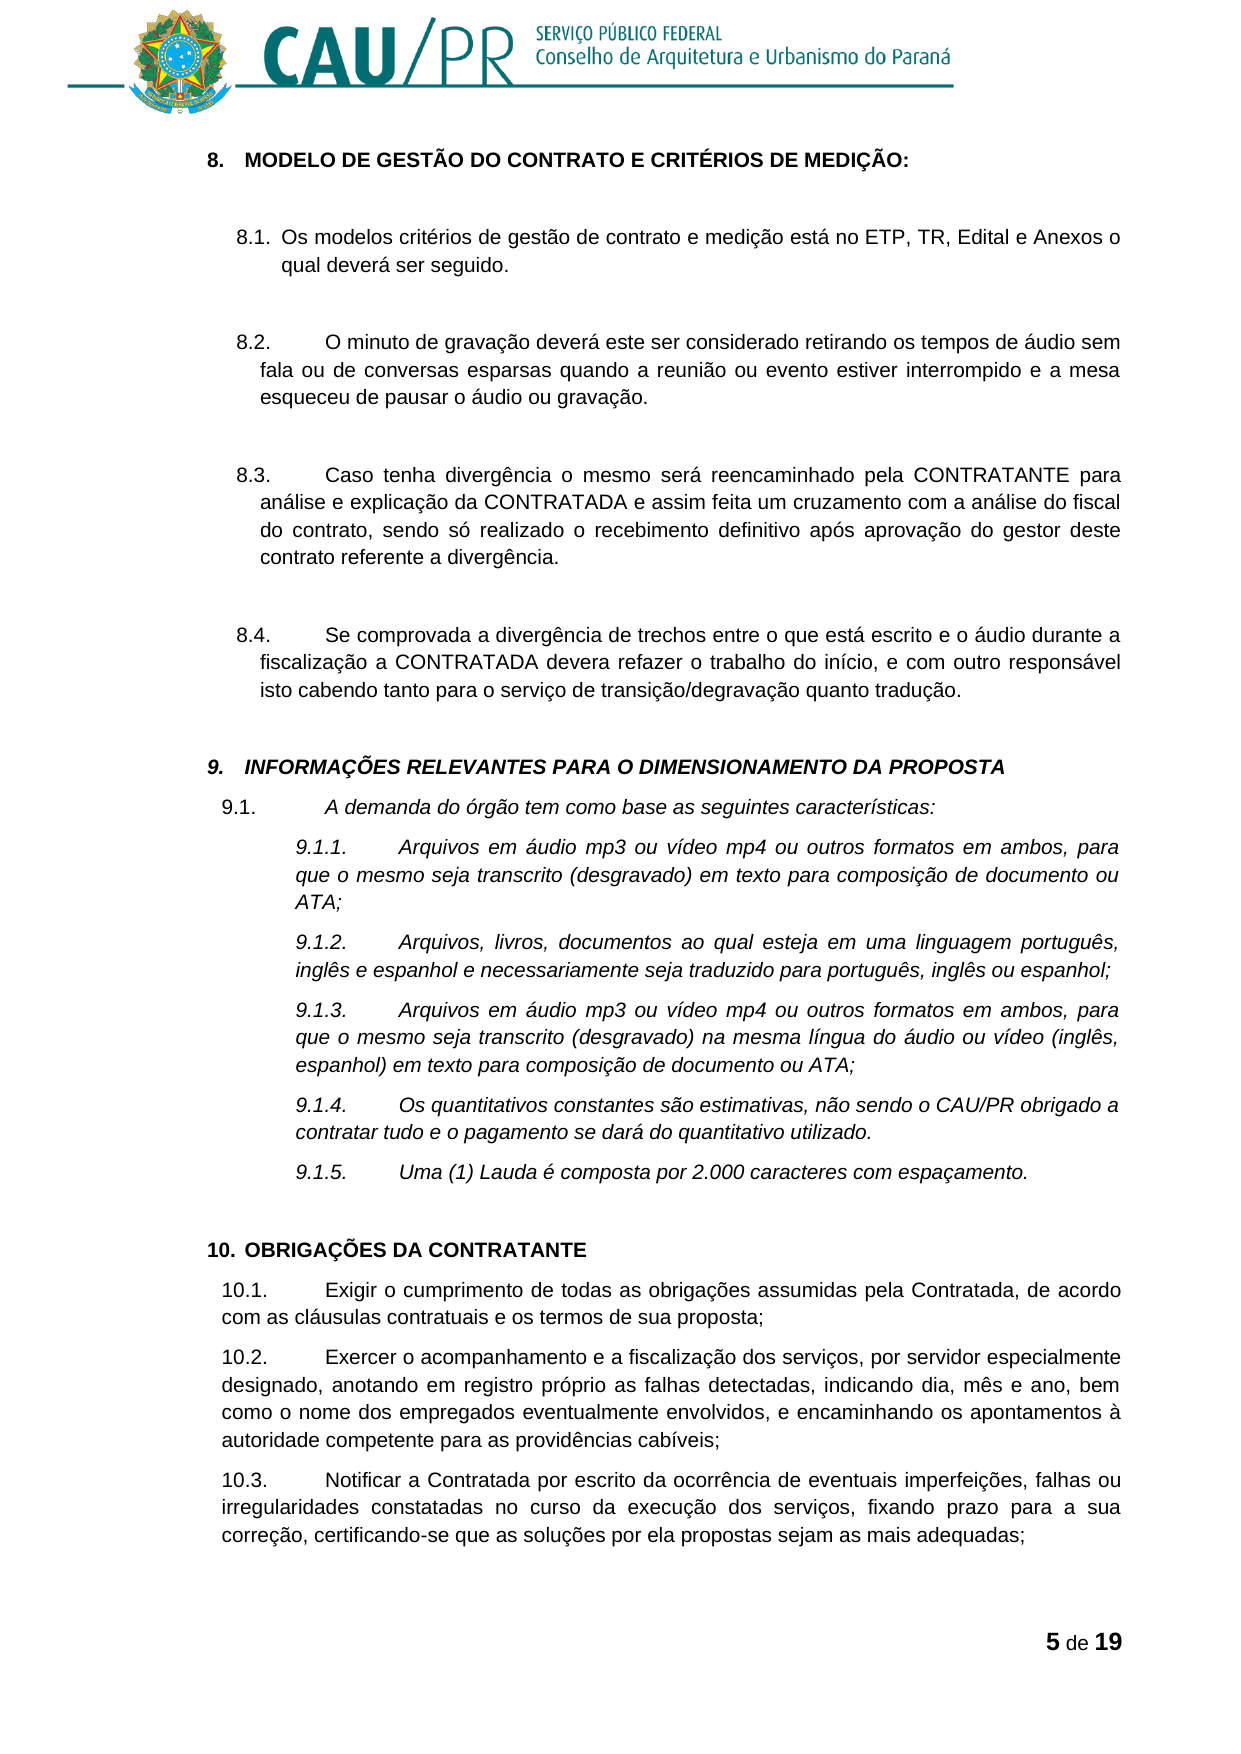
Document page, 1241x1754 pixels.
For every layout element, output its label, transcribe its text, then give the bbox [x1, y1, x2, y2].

text INFORMAÇÕES RELEVANTES PARA O DIMENSIONAMENTO DA PROPOSTA [207, 755, 1122, 779]
picture [67, 10, 954, 114]
list Exigir o cumprimento de todas as obrigações assumidas pela Contratada, de acordo com as cláusulas contratuais e os termos de sua proposta; [221, 1278, 1122, 1329]
list Os quantitativos constantes são estimativas, não sendo o CAU/PR obrigado a contratar tudo e o pagamento se dará do quantitativo utilizado. [295, 1093, 1122, 1144]
list Exercer o acompanhamento e a fiscalização dos serviços, por servidor especialmente designado, anotando em registro próprio as falhas detectadas, indicando dia, mês e ano, bem como o nome dos empregados eventualmente envolvidos, e encaminhando os apontamentos à autoridade competente para as providências cabíveis; [221, 1345, 1122, 1452]
list Uma (1) Lauda é composta por 2.000 caracteres com espaçamento. [295, 1160, 1122, 1184]
list Arquivos em áudio mp3 ou vídeo mp4 ou outros formatos em ambos, para que o mesmo seja transcrito (desgravado) na mesma língua do áudio ou vídeo (inglês, espanhol) em texto para composição de documento ou ATA; [295, 998, 1122, 1077]
text MODELO DE GESTÃO DO CONTRATO E CRITÉRIOS DE MEDIÇÃO: [207, 148, 1122, 172]
list Caso tenha divergência o mesmo será reencaminhado pela CONTRATANTE para análise e explicação da CONTRATADA e assim feita um cruzamento com a análise do fiscal do contrato, sendo só realizado o recebimento definitivo após aprovação do gestor deste contrato referente a divergência. [236, 463, 1122, 569]
list Se comprovada a divergência de trechos entre o que está escrito e o áudio durante a fiscalização a CONTRATADA devera refazer o trabalho do início, e com outro responsável isto cabendo tanto para o serviço de transição/degravação quanto tradução. [236, 623, 1122, 702]
list A demanda do órgão tem como base as seguintes características: [221, 795, 1122, 819]
list Arquivos, livros, documentos ao qual esteja em uma linguagem português, inglês e espanhol e necessariamente seja traduzido para português, inglês ou espanhol; [295, 930, 1122, 982]
list O minuto de gravação deverá este ser considerado retirando os tempos de áudio sem fala ou de conversas esparsas quando a reunião ou evento estiver interrompido e a mesa esqueceu de pausar o áudio ou gravação. [236, 330, 1122, 409]
list Os modelos critérios de gestão de contrato e medição está no ETP, TR, Edital e Anexos o qual deverá ser seguido. [236, 225, 1122, 277]
list Notificar a Contratada por escrito da ocorrência de eventuais imperfeições, falhas ou irregularidades constatadas no curso da execução dos serviços, fixando prazo para a sua correção, certificando-se que as soluções por ela propostas sejam as mais adequadas; [221, 1468, 1122, 1547]
list Arquivos em áudio mp3 ou vídeo mp4 ou outros formatos em ambos, para que o mesmo seja transcrito (desgravado) em texto para composição de documento ou ATA; [295, 835, 1122, 914]
text OBRIGAÇÕES DA CONTRATANTE [207, 1238, 1122, 1262]
